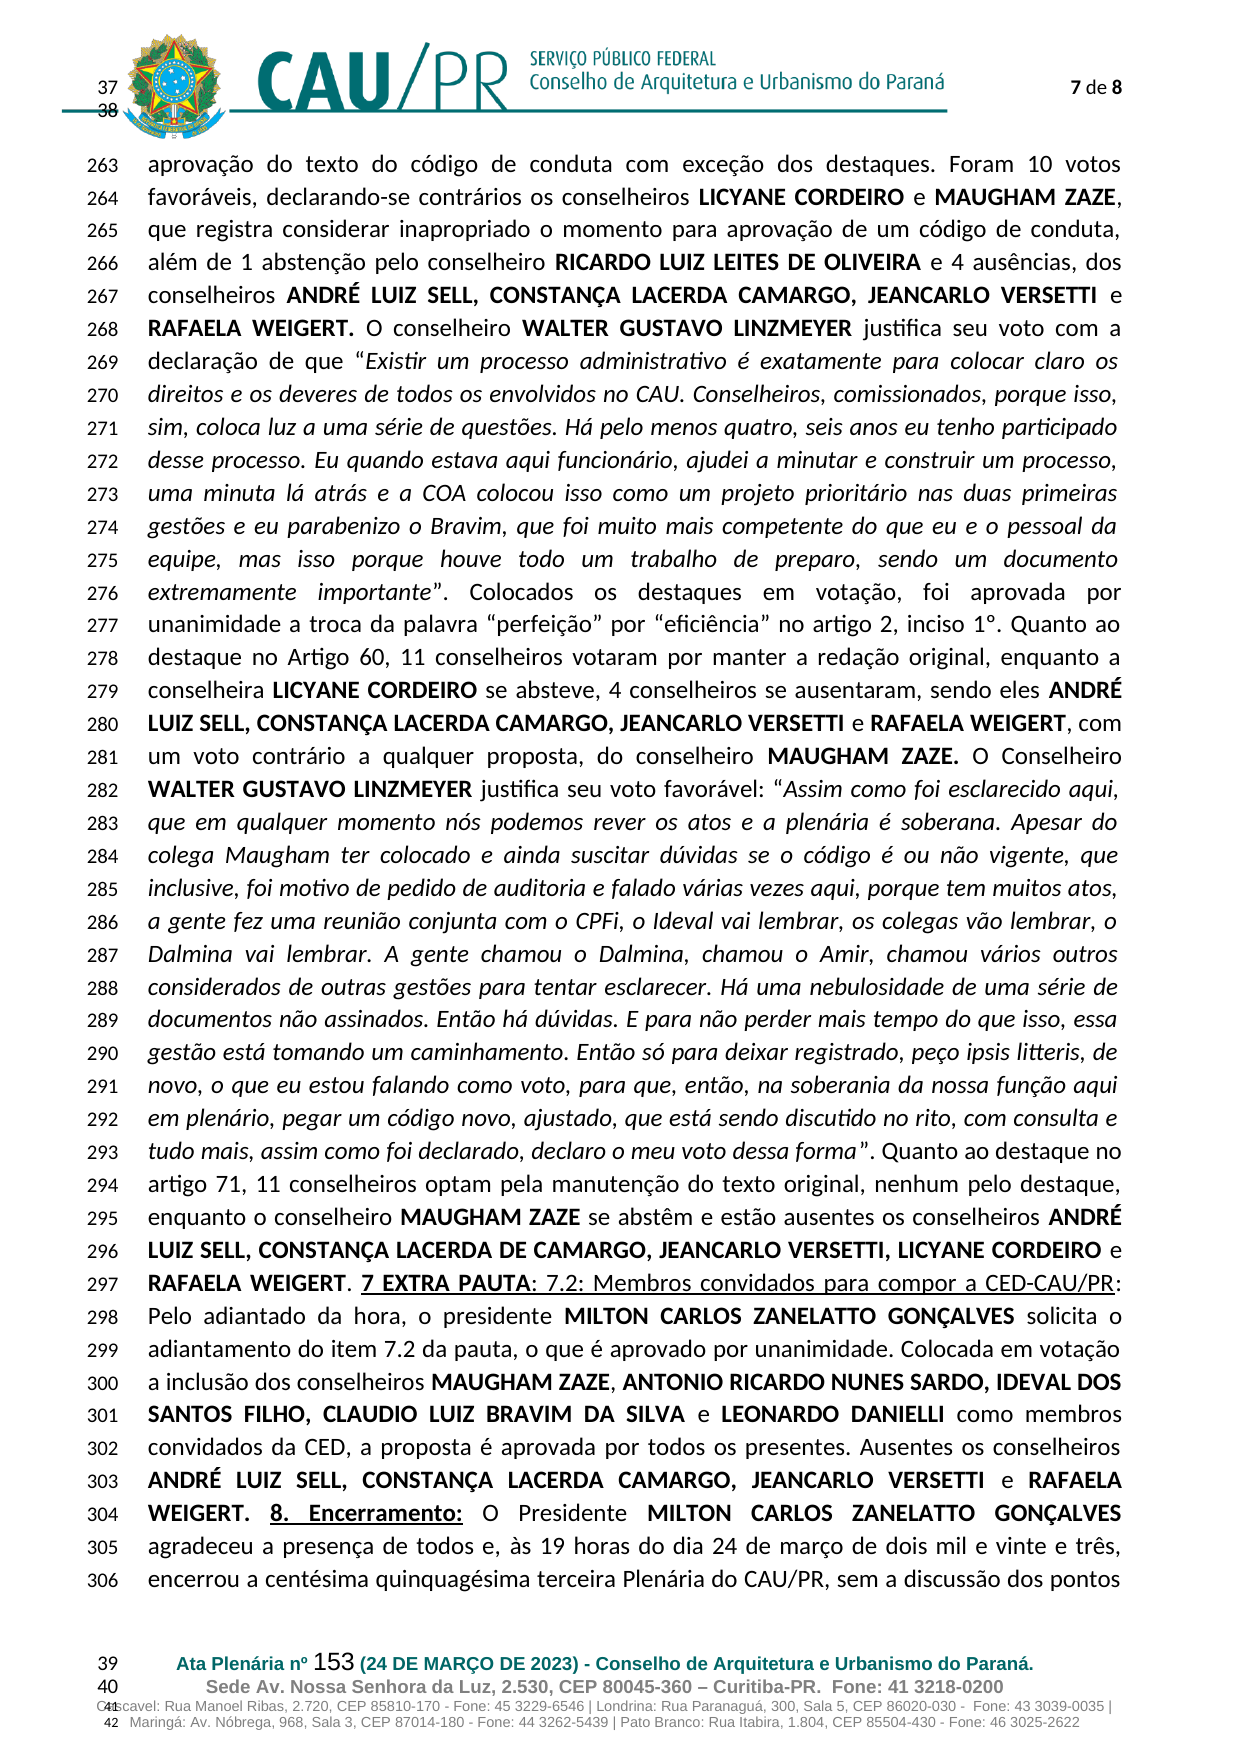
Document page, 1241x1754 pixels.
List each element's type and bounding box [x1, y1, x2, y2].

picture [61, 34, 948, 139]
text [147, 148, 1122, 1594]
